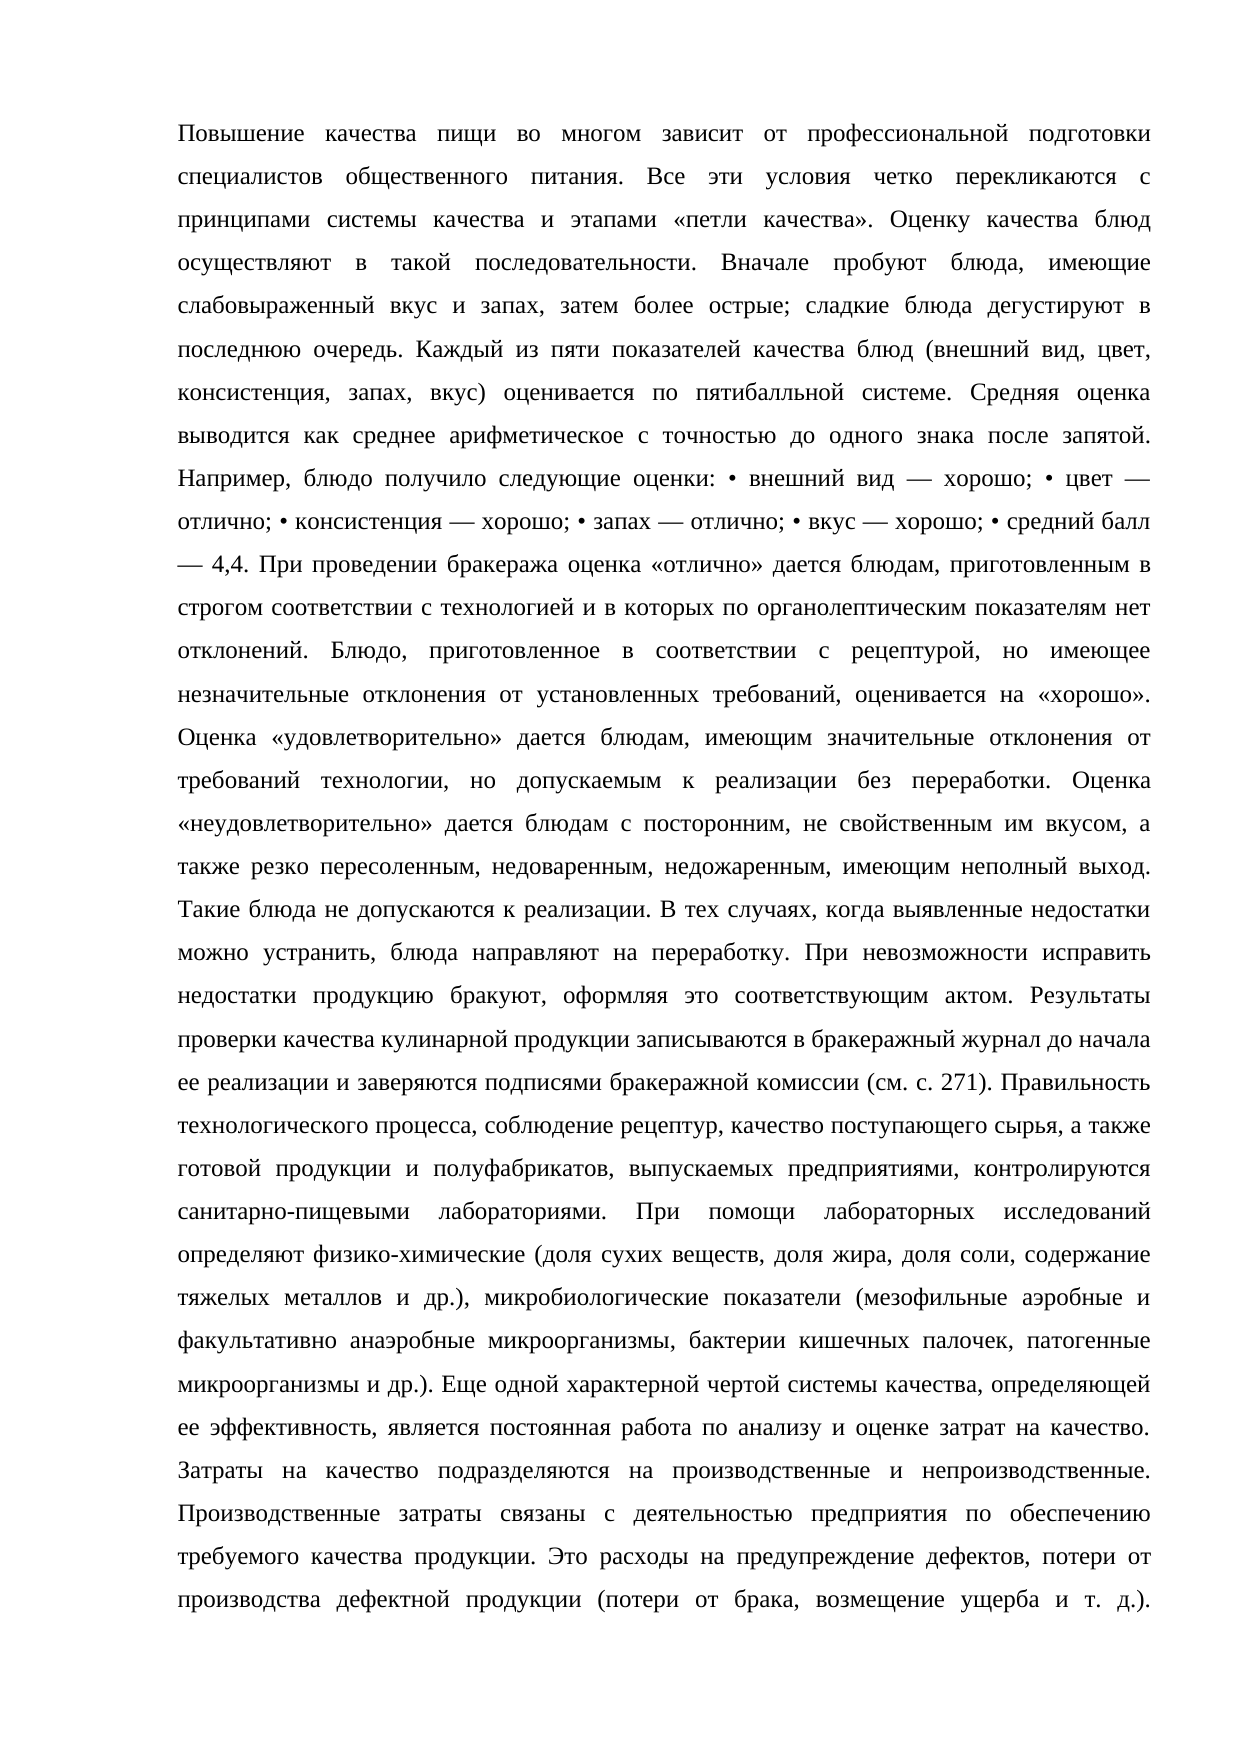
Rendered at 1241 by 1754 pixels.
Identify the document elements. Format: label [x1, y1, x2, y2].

text [177, 118, 1152, 1613]
